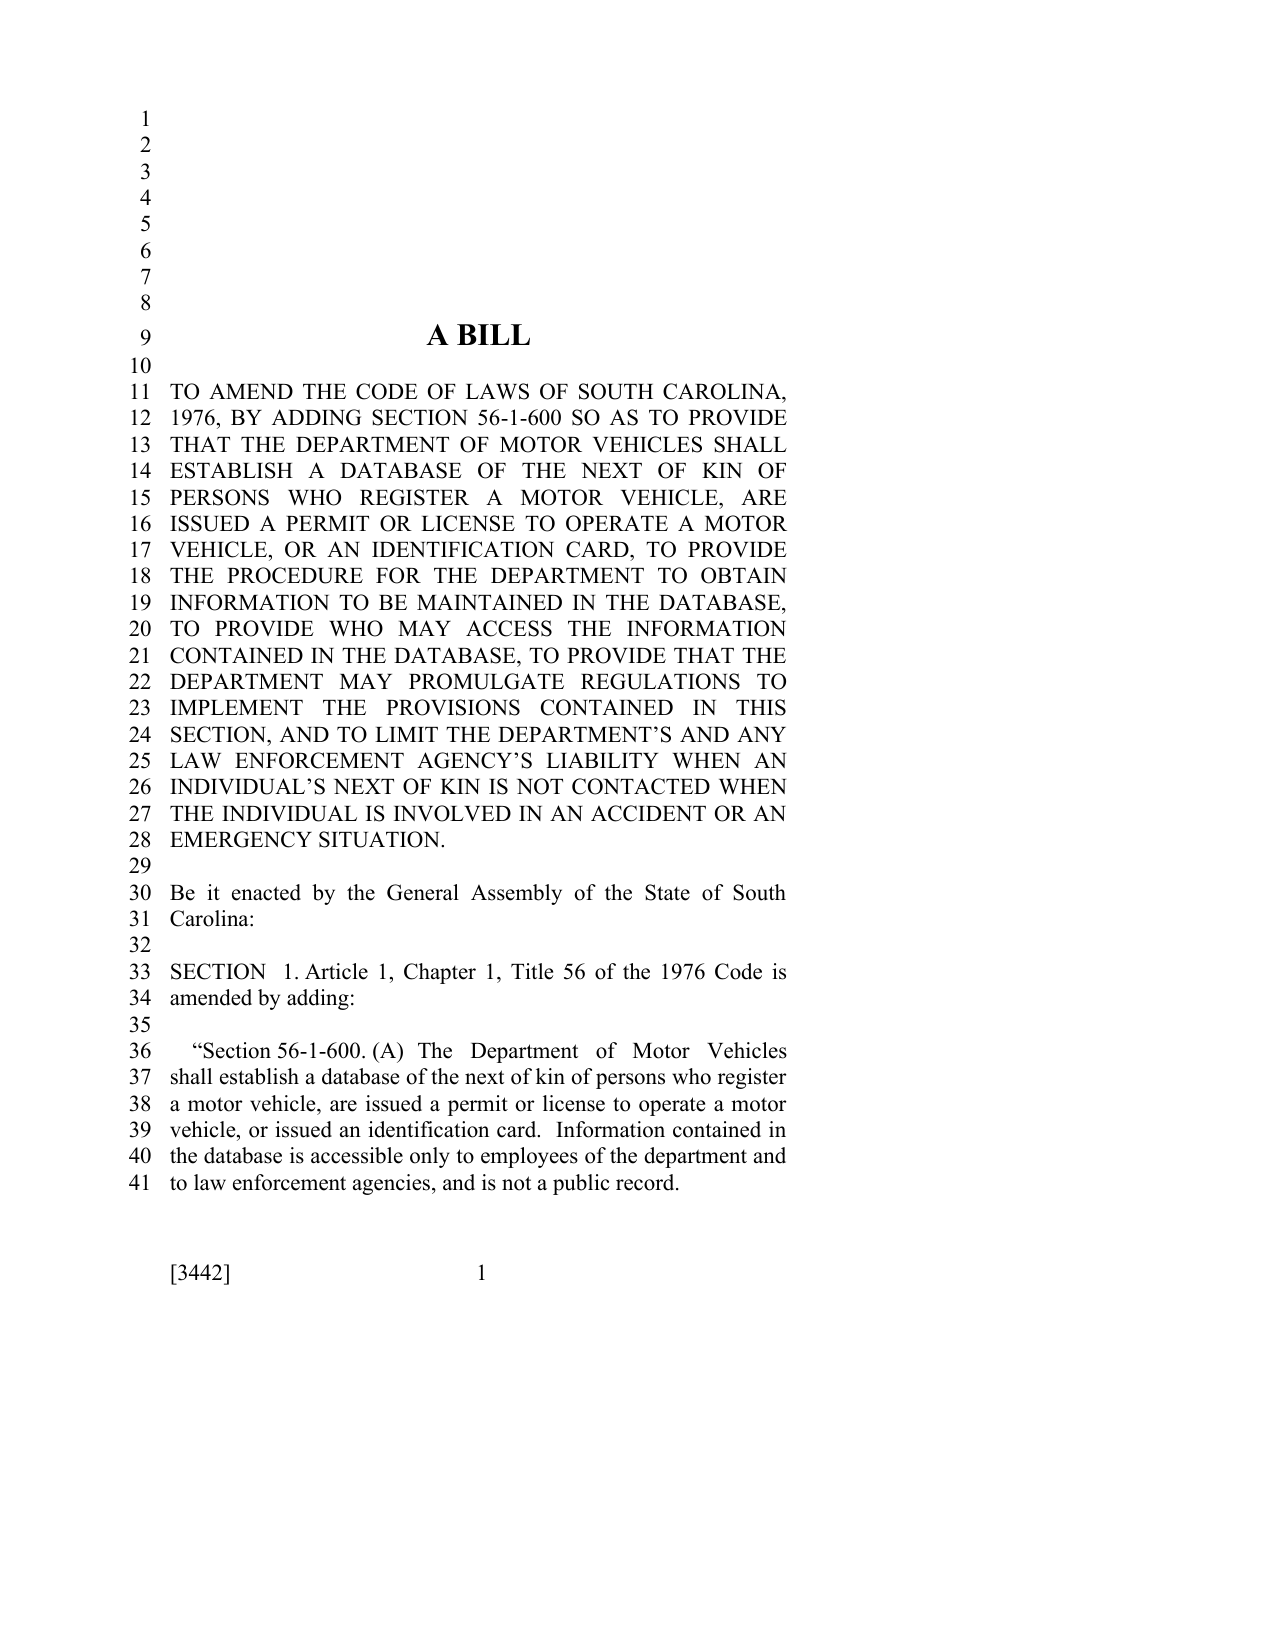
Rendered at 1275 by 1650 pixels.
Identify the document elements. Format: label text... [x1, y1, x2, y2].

text TO AMEND THE CODE OF LAWS OF SOUTH CAROLINA, 1976, BY ADDING SECTION 56-1-600 SO AS TO PROVIDE THAT THE DEPARTMENT OF MOTOR VEHICLES SHALL ESTABLISH A DATABASE OF THE NEXT OF KIN OF PERSONS WHO REGISTER A MOTOR VEHICLE, ARE ISSUED A PERMIT OR LICENSE TO OPERATE A MOTOR VEHICLE, OR AN IDENTIFICATION CARD, TO PROVIDE THE PROCEDURE FOR THE DEPARTMENT TO OBTAIN INFORMATION TO BE MAINTAINED IN THE DATABASE, TO PROVIDE WHO MAY ACCESS THE INFORMATION CONTAINED IN THE DATABASE, TO PROVIDE THAT THE DEPARTMENT MAY PROMULGATE REGULATIONS TO IMPLEMENT THE PROVISIONS CONTAINED IN THIS SECTION, AND TO LIMIT THE DEPARTMENT’S AND ANY LAW ENFORCEMENT AGENCY’S LIABILITY WHEN AN INDIVIDUAL’S NEXT OF KIN IS NOT CONTACTED WHEN THE INDIVIDUAL IS INVOLVED IN AN ACCIDENT OR AN EMERGENCY SITUATION. [169, 378, 787, 852]
text SECTION 1. Article 1, Chapter 1, Title 56 of the 1976 Code is amended by adding: [169, 958, 787, 1011]
text A BILL [169, 316, 787, 352]
text “Section 56-1-600. (A) The Department of Motor Vehicles shall establish a database of the next of kin of persons who register a motor vehicle, are issued a permit or license to operate a motor vehicle, or issued an identification card. Information contained in the database is accessible only to employees of the department and to law enforcement agencies, and is not a public record. [169, 1037, 787, 1195]
text Be it enacted by the General Assembly of the State of South Carolina: [169, 879, 787, 932]
